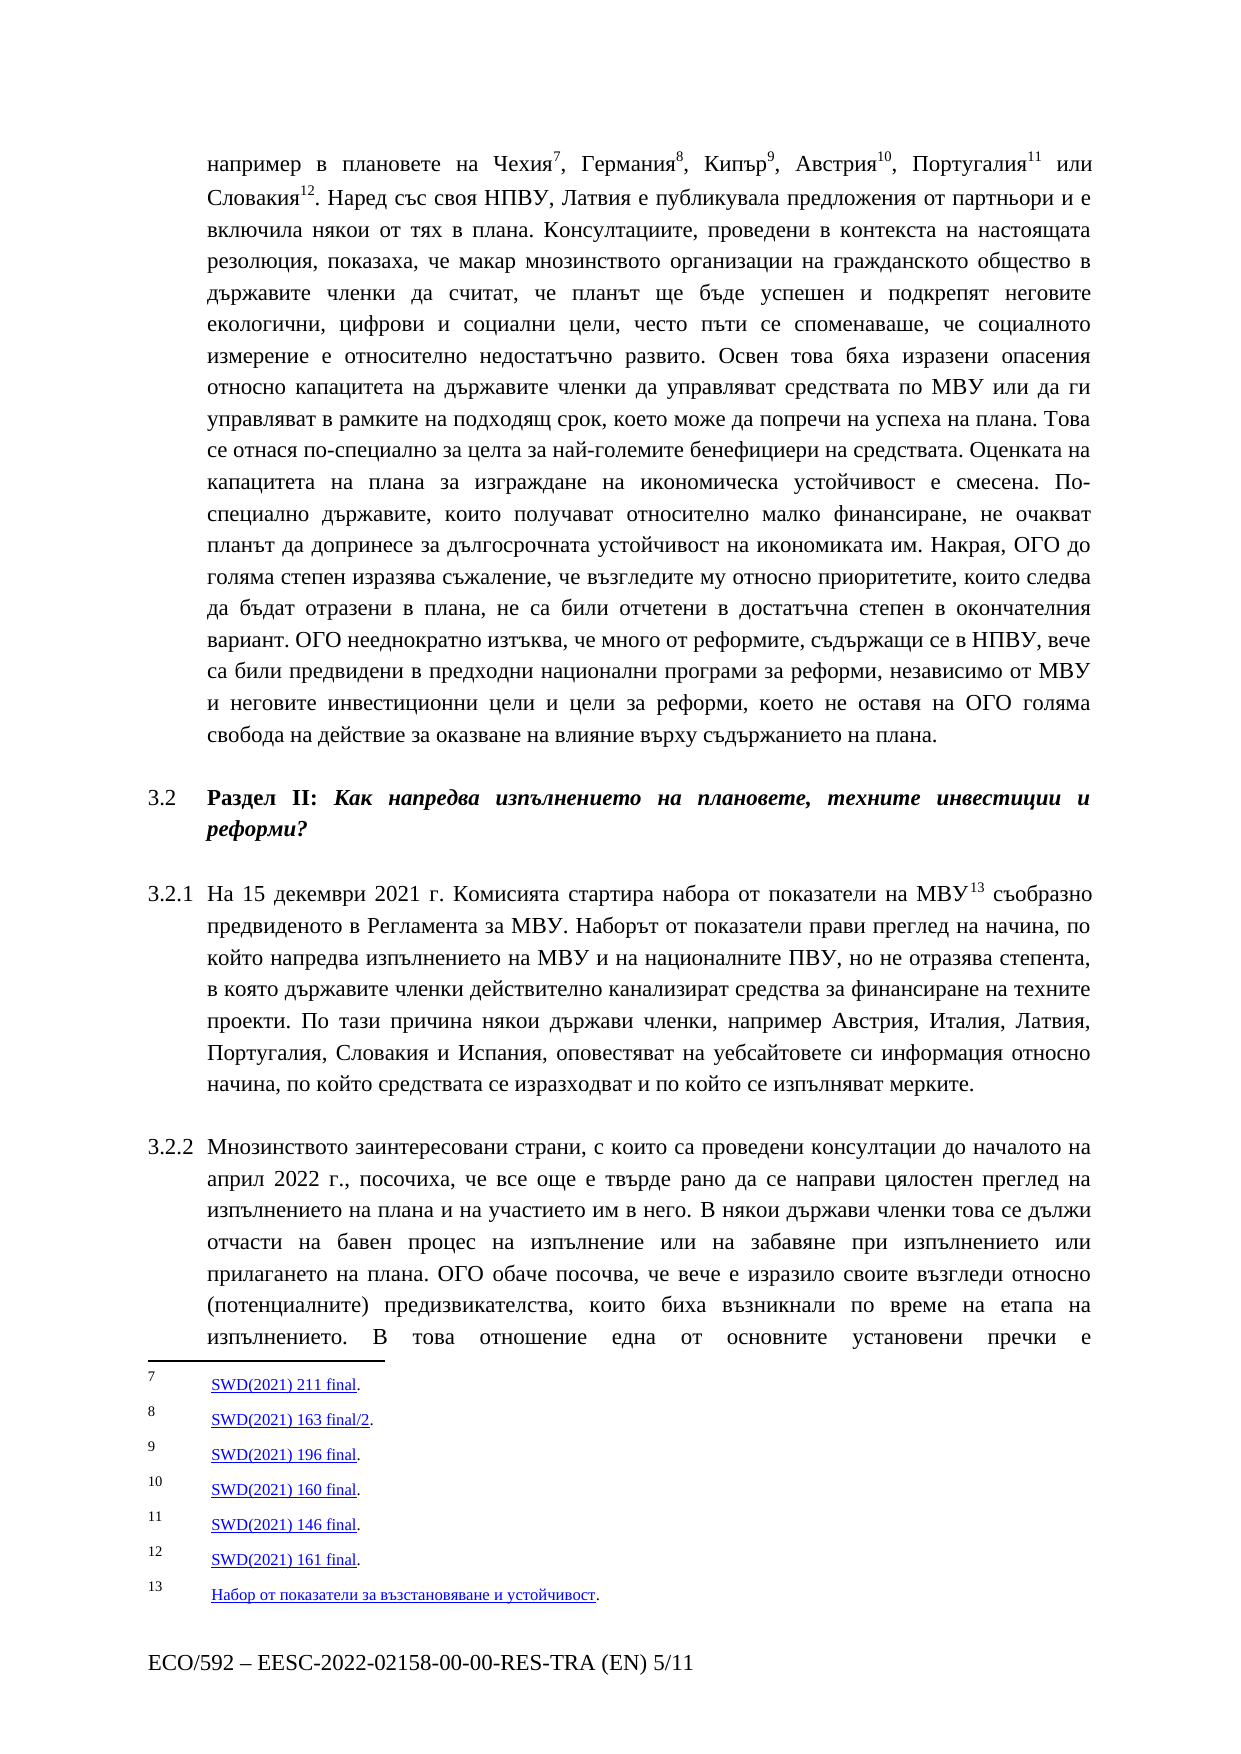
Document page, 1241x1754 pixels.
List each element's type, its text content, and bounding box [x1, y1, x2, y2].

list Раздел II: Как напредва изпълнението на плановете, техните инвестиции и реформи? [148, 784, 1092, 842]
list На 15 декември 2021 г. Комисията стартира набора от показатели на МВУ съобразно предвиденото в Регламента за МВУ. Наборът от показатели прави преглед на начина, по който напредва изпълнението на МВУ и на националните ПВУ, но не отразява степента, в която държавите членки действително канализират средства за финансиране на техните проекти. По тази причина някои държави членки, например Австрия, Италия, Латвия, Португалия, Словакия и Испания, оповестяват на уебсайтовете си информация относно начина, по който средствата се изразходват и по който се изпълняват мерките. [148, 878, 1092, 1097]
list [148, 148, 1092, 747]
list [148, 1133, 1092, 1349]
